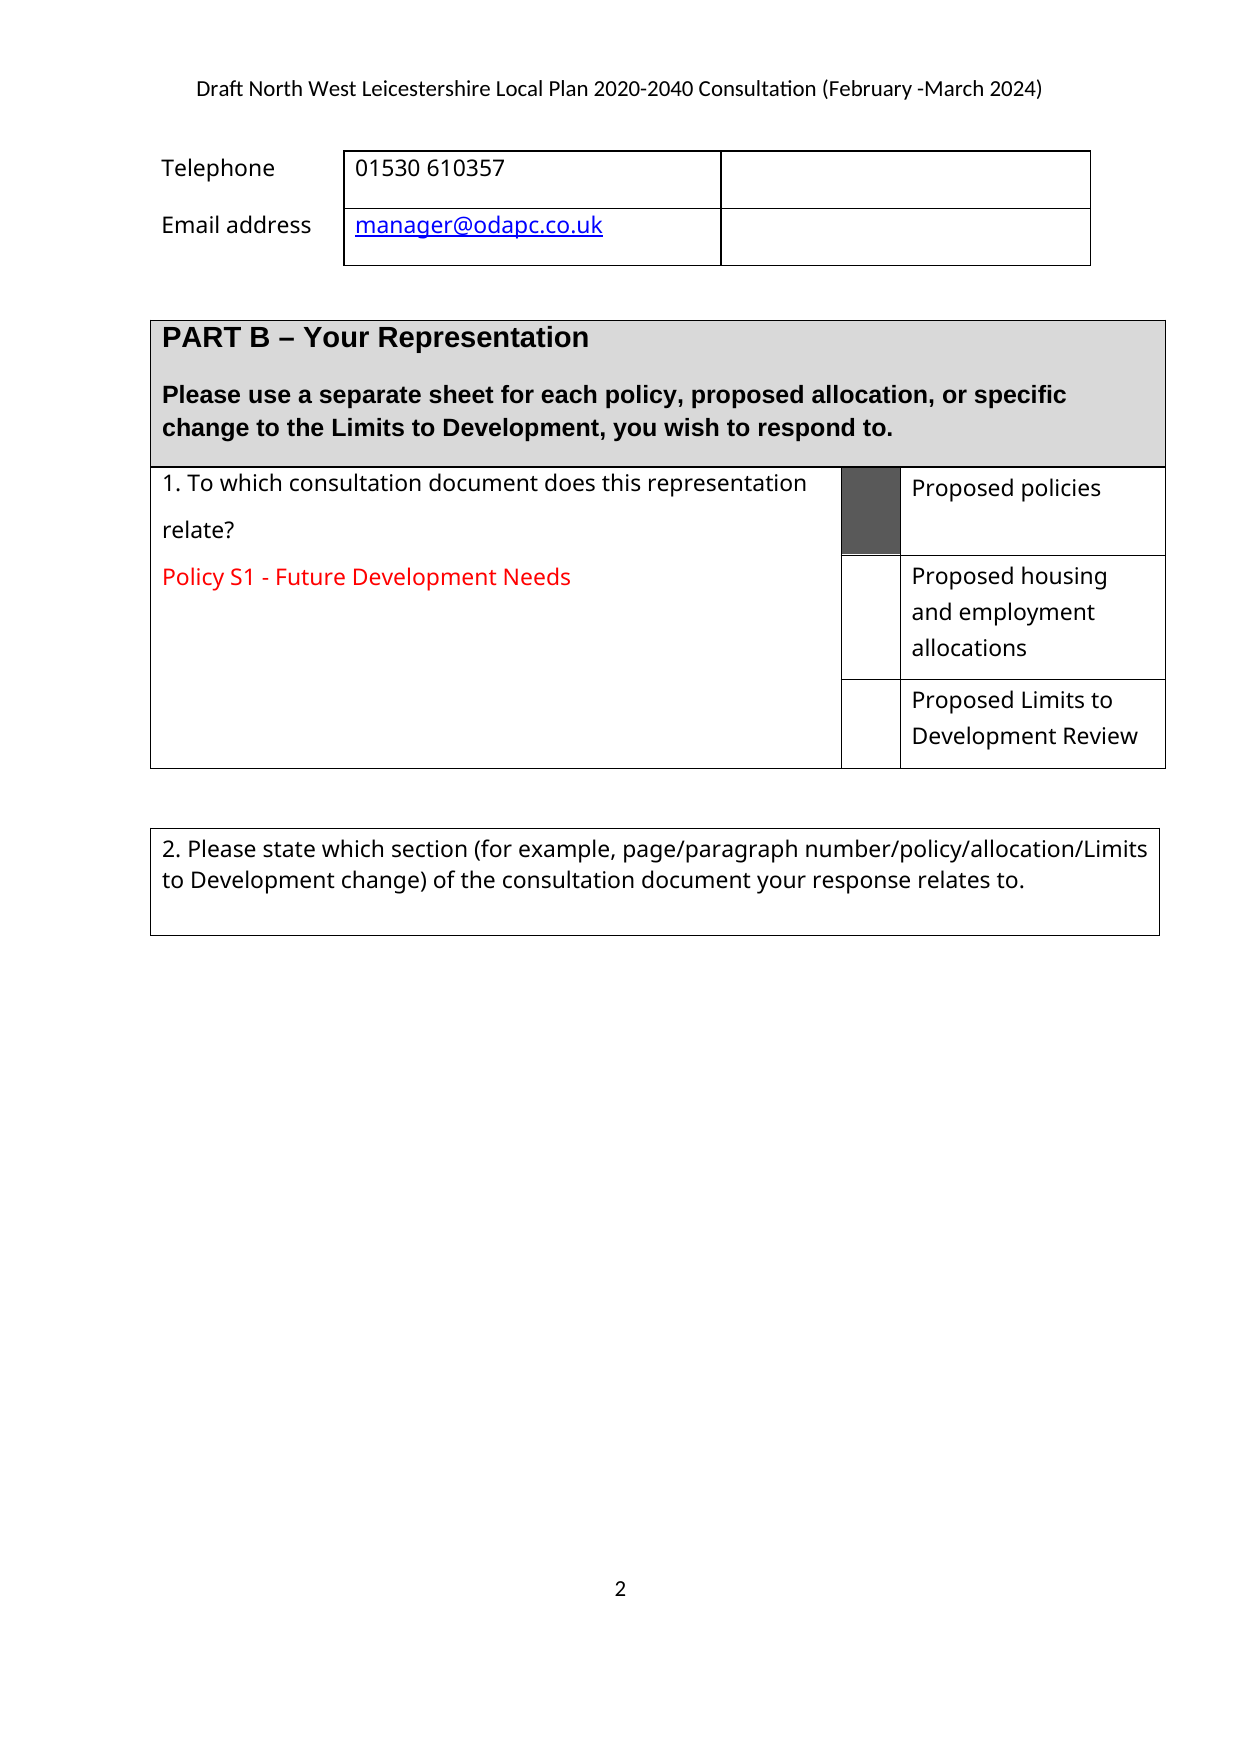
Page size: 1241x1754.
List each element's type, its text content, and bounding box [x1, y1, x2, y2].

table_cell [842, 556, 900, 679]
table_header 2. Please state which section (for example, page/paragraph number/policy/allocation/Limits to Development change) of the consultation document your response relates to. [151, 829, 1159, 935]
table_cell [722, 209, 1090, 265]
table_cell [722, 152, 1090, 207]
table_cell Proposed Limits to Development Review [901, 680, 1165, 767]
table_cell Proposed housing and employment allocations [901, 556, 1165, 679]
table_cell Email address [150, 208, 343, 265]
table_cell [842, 680, 900, 767]
table_header PART B – Your Representation Please use a separate sheet for each policy, proposed allocation, or specific change to the Limits to Development, you wish to respond to. [151, 321, 1165, 466]
table_cell Telephone [150, 150, 343, 207]
table_cell manager@odapc.co.uk [345, 209, 720, 265]
table_cell 1. To which consultation document does this representation relate? Policy S1 - Future Development Needs [151, 468, 841, 767]
table_cell [842, 468, 900, 554]
table_cell 01530 610357 [345, 152, 720, 207]
table_cell Proposed policies [901, 468, 1165, 554]
